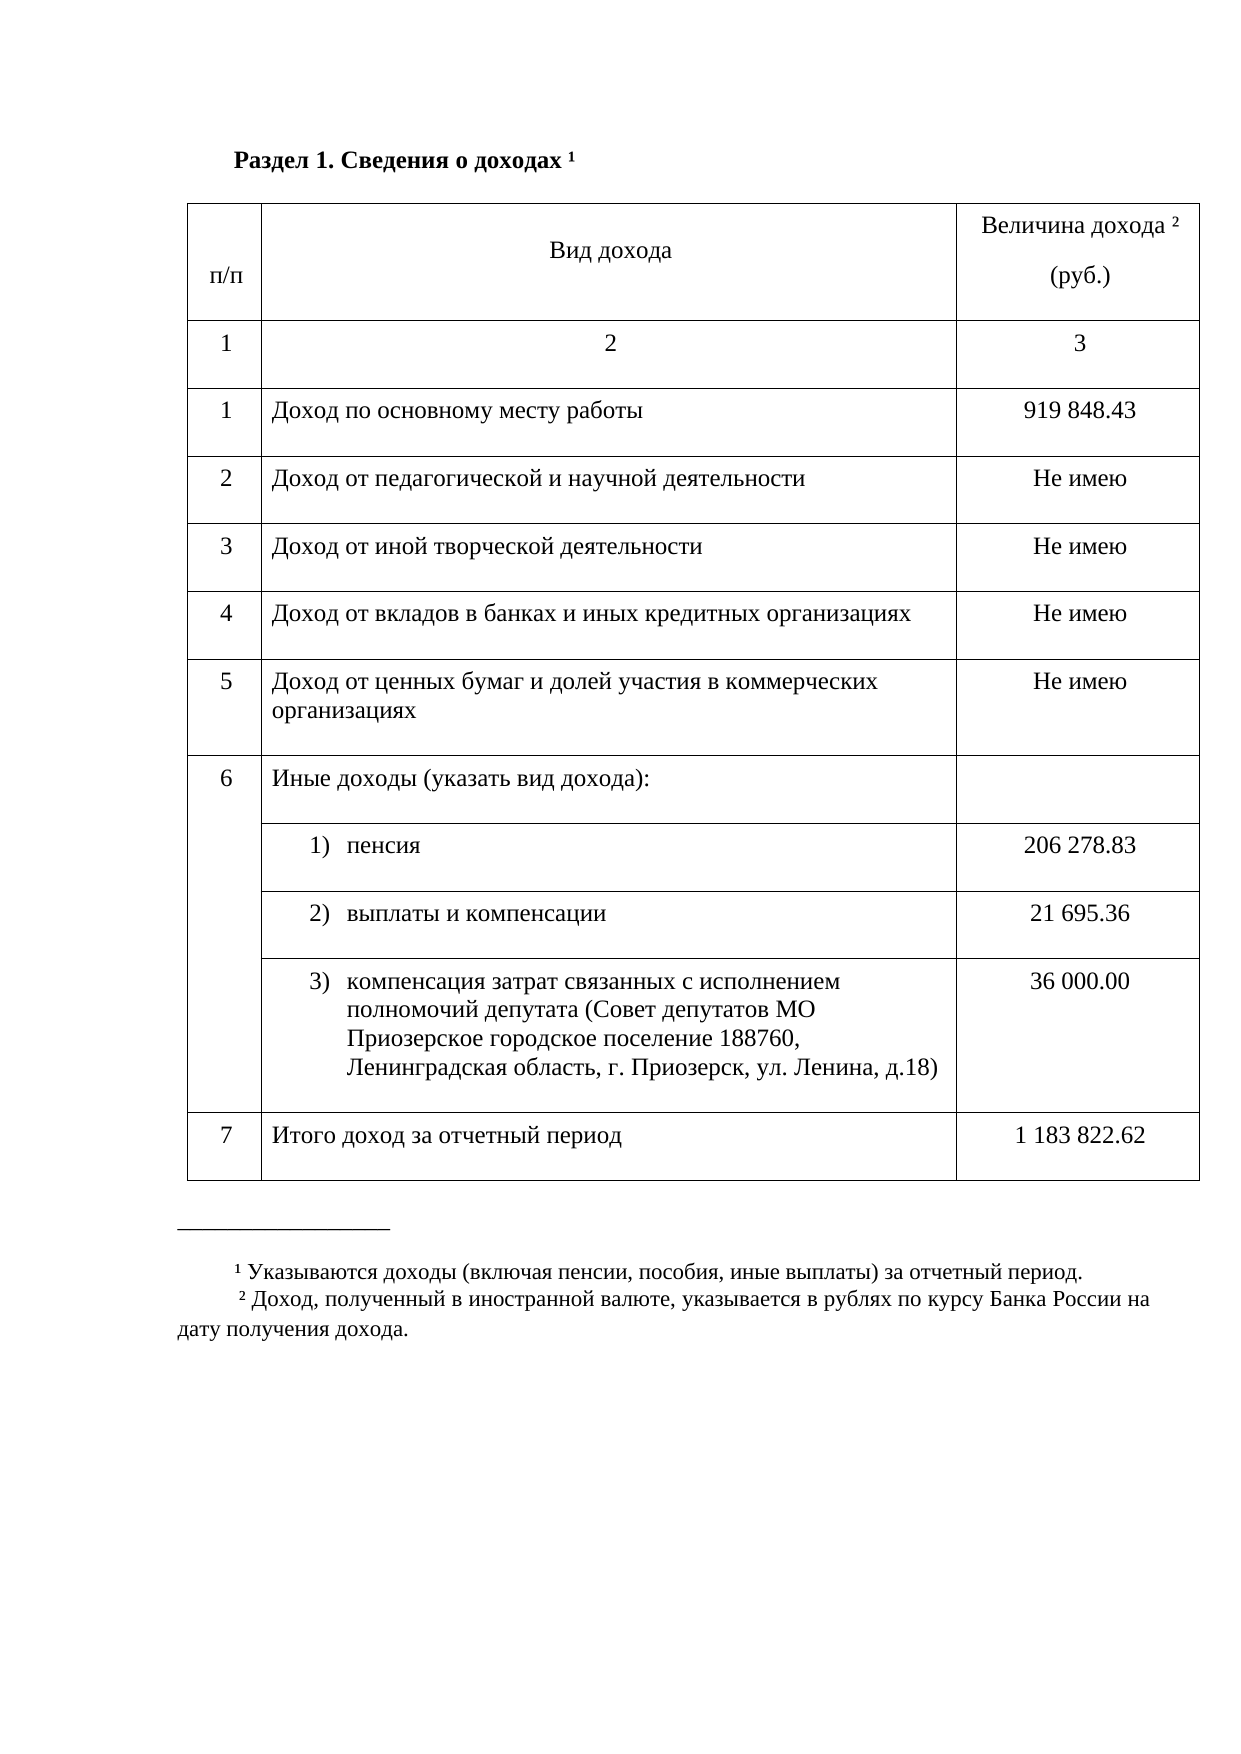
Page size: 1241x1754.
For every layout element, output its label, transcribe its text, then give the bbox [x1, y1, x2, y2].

table_cell Не имею [957, 592, 1199, 659]
table_cell 1 183 822.62 [957, 1113, 1199, 1180]
table_cell Доход от вкладов в банках и иных кредитных организациях [262, 592, 956, 659]
table_cell 2 [188, 457, 261, 523]
table_cell 36 000.00 [957, 959, 1199, 1112]
table_cell Итого доход за отчетный период [262, 1113, 956, 1180]
table_header Вид дохода [262, 204, 956, 320]
table_cell 21 695.36 [957, 892, 1199, 958]
table_cell 3 [957, 321, 1199, 388]
table_cell Иные доходы (указать вид дохода): [262, 756, 956, 823]
table_header Величина дохода ² (руб.) [957, 204, 1199, 320]
table_header п/п [188, 204, 261, 320]
table_cell 3 [188, 524, 261, 591]
table_cell 2 [262, 321, 956, 388]
text ² Доход, полученный в иностранной валюте, указывается в рублях по курсу Банка России на дату получения дохода. [177, 1285, 1152, 1341]
table_cell Не имею [957, 660, 1199, 755]
table_cell пенсия [262, 824, 956, 891]
text Раздел 1. Сведения о доходах ¹ [177, 145, 1152, 174]
text _________________ [177, 1204, 1152, 1233]
table_cell компенсация затрат связанных с исполнением полномочий депутата (Совет депутатов МО Приозерское городское поселение 188760, Ленинградская область, г. Приозерск, ул. Ленина, д.18) [262, 959, 956, 1112]
table_cell 1 [188, 321, 261, 388]
table_cell Доход от педагогической и научной деятельности [262, 457, 956, 523]
table_cell 6 [188, 756, 261, 1112]
table_cell Не имею [957, 524, 1199, 591]
table_cell Доход от иной творческой деятельности [262, 524, 956, 591]
table_cell Не имею [957, 457, 1199, 523]
table_cell 7 [188, 1113, 261, 1180]
table_cell Доход по основному месту работы [262, 389, 956, 456]
table_cell 1 [188, 389, 261, 456]
table_cell Доход от ценных бумаг и долей участия в коммерческих организациях [262, 660, 956, 755]
text ¹ Указываются доходы (включая пенсии, пособия, иные выплаты) за отчетный период. [177, 1258, 1152, 1285]
table_cell выплаты и компенсации [262, 892, 956, 958]
table_cell 5 [188, 660, 261, 755]
table_cell 4 [188, 592, 261, 659]
table_cell [957, 756, 1199, 823]
table_cell 206 278.83 [957, 824, 1199, 891]
table_cell 919 848.43 [957, 389, 1199, 456]
